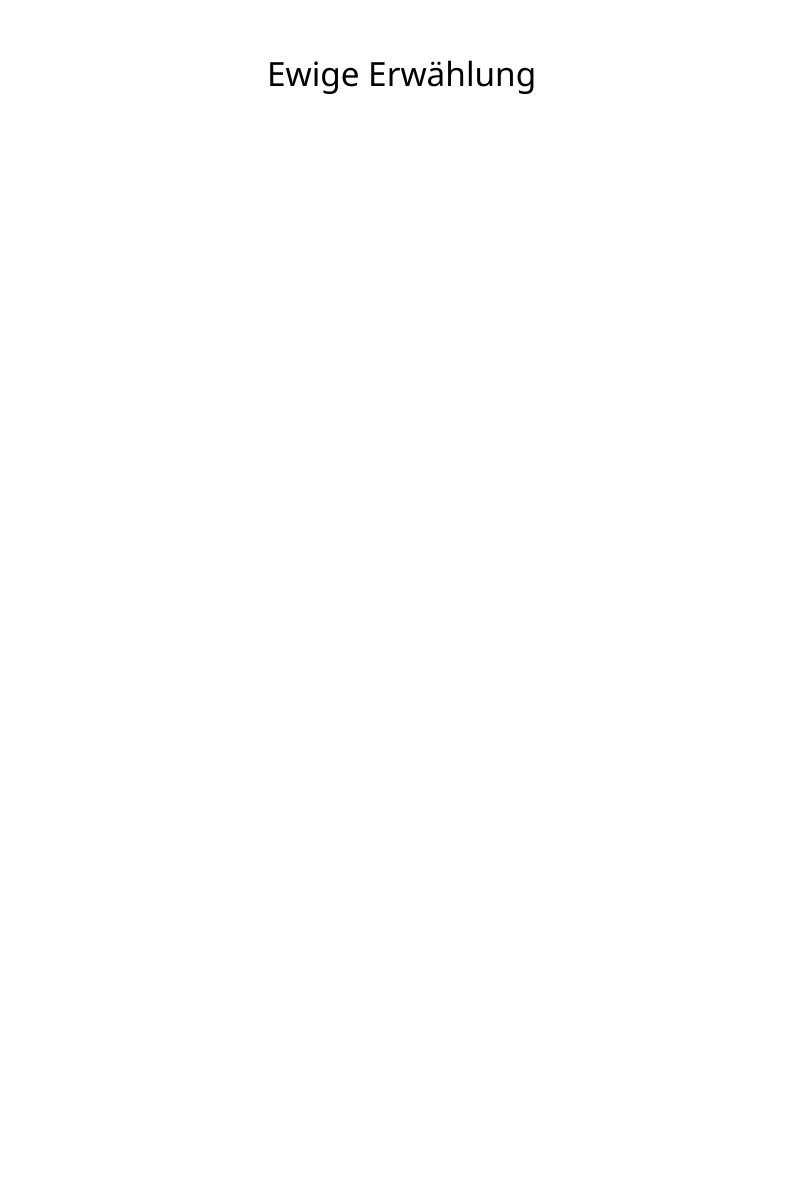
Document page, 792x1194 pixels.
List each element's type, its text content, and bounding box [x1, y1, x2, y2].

text Ewige Erwählung [107, 60, 696, 93]
